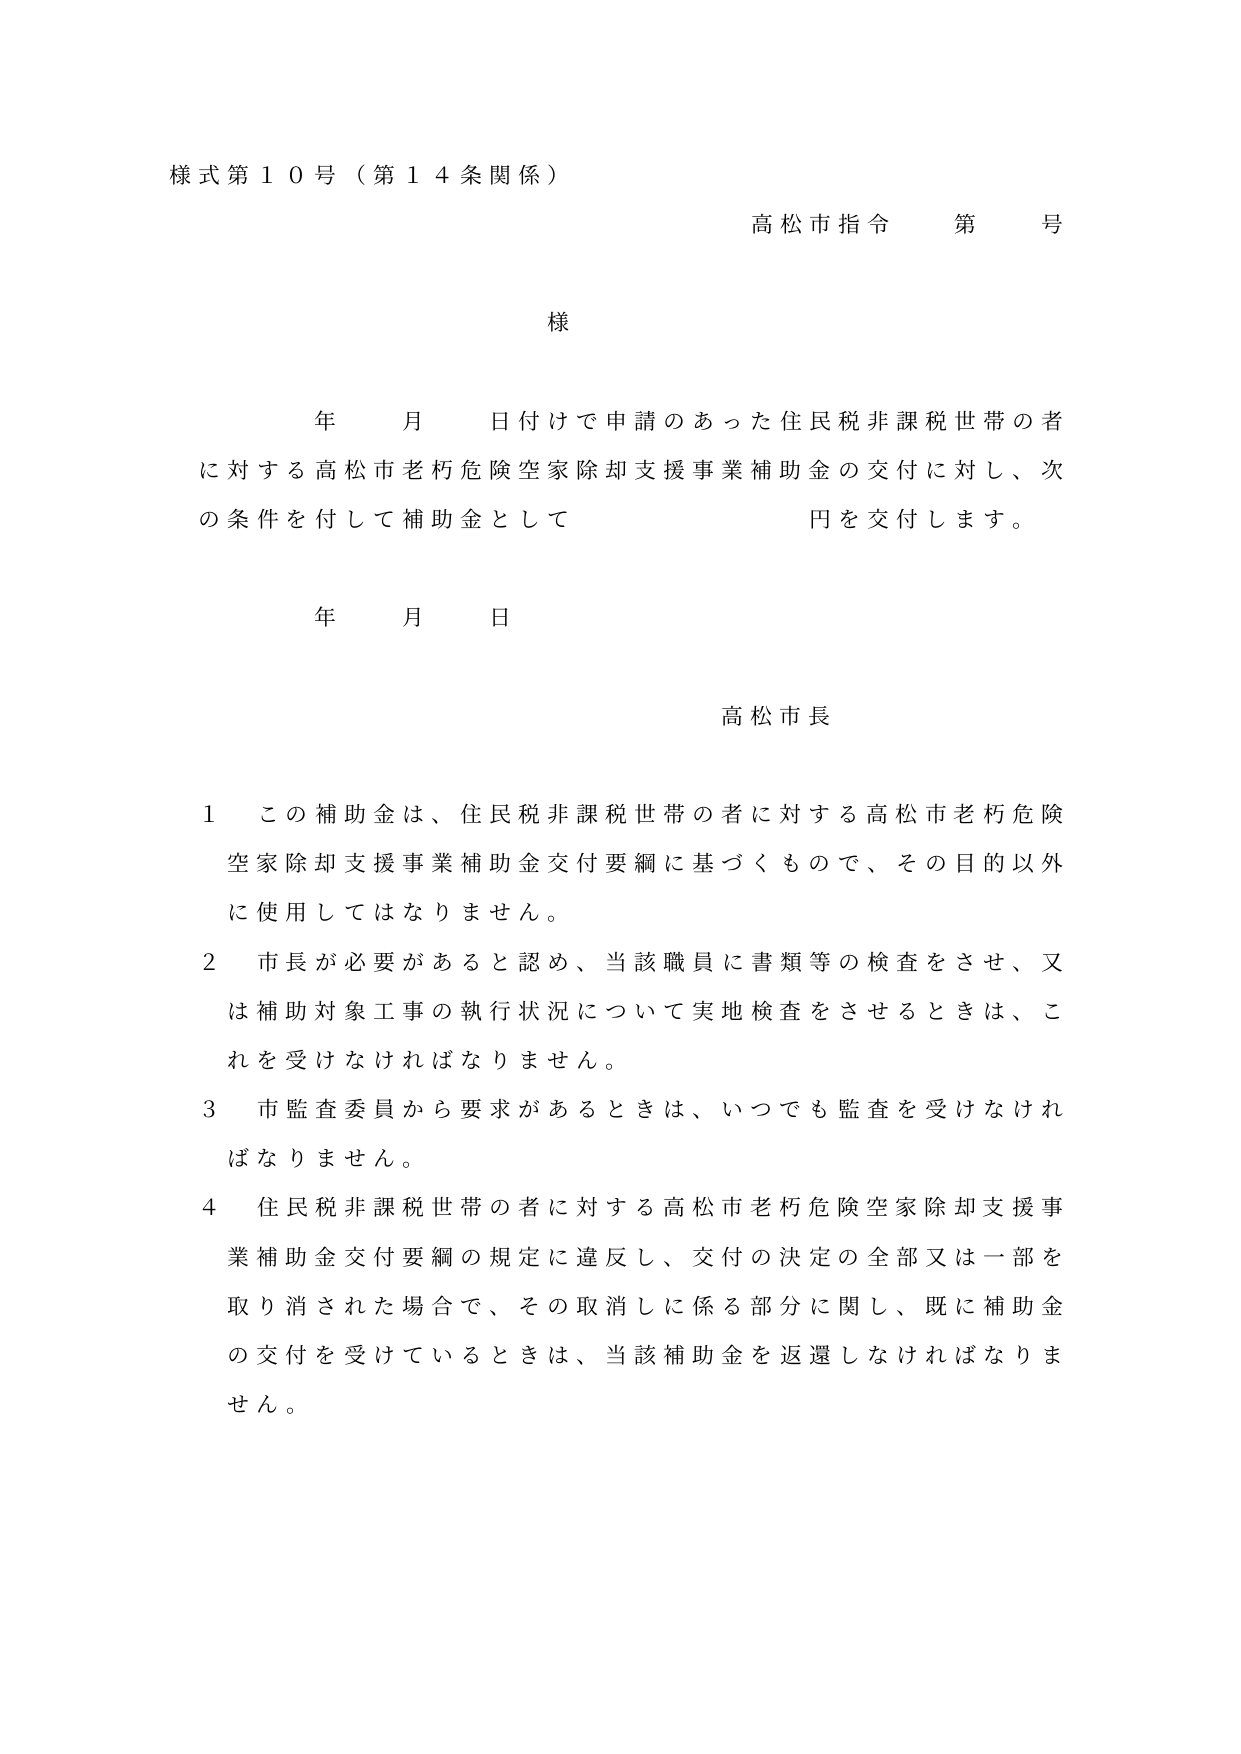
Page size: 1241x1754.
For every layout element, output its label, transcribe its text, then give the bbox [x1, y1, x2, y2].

text 年 月 日 [169, 592, 1071, 641]
text 年 月 日付けで申請のあった住民税非課税世帯の者に対する高松市老朽危険空家除却支援事業補助金の交付に対し、次の条件を付して補助金として 円を交付します。 [169, 395, 1071, 542]
text ２ 市長が必要があると認め、当該職員に書類等の検査をさせ、又は補助対象工事の執行状況について実地検査をさせるときは、これを受けなければなりません。 [196, 936, 1071, 1083]
text 高松市指令 第 号 [169, 198, 1071, 247]
text １ この補助金は、住民税非課税世帯の者に対する高松市老朽危険空家除却支援事業補助金交付要綱に基づくもので、その目的以外に使用してはなりません。 [196, 788, 1071, 936]
text ３ 市監査委員から要求があるときは、いつでも監査を受けなければなりません。 [196, 1083, 1071, 1182]
text 様 [169, 297, 1071, 346]
text 高松市長 [169, 690, 1071, 739]
text 様式第１０号（第１４条関係） [169, 149, 1071, 198]
text ４ 住民税非課税世帯の者に対する高松市老朽危険空家除却支援事業補助金交付要綱の規定に違反し、交付の決定の全部又は一部を取り消された場合で、その取消しに係る部分に関し、既に補助金の交付を受けているときは、当該補助金を返還しなければなりません。 [196, 1182, 1071, 1427]
